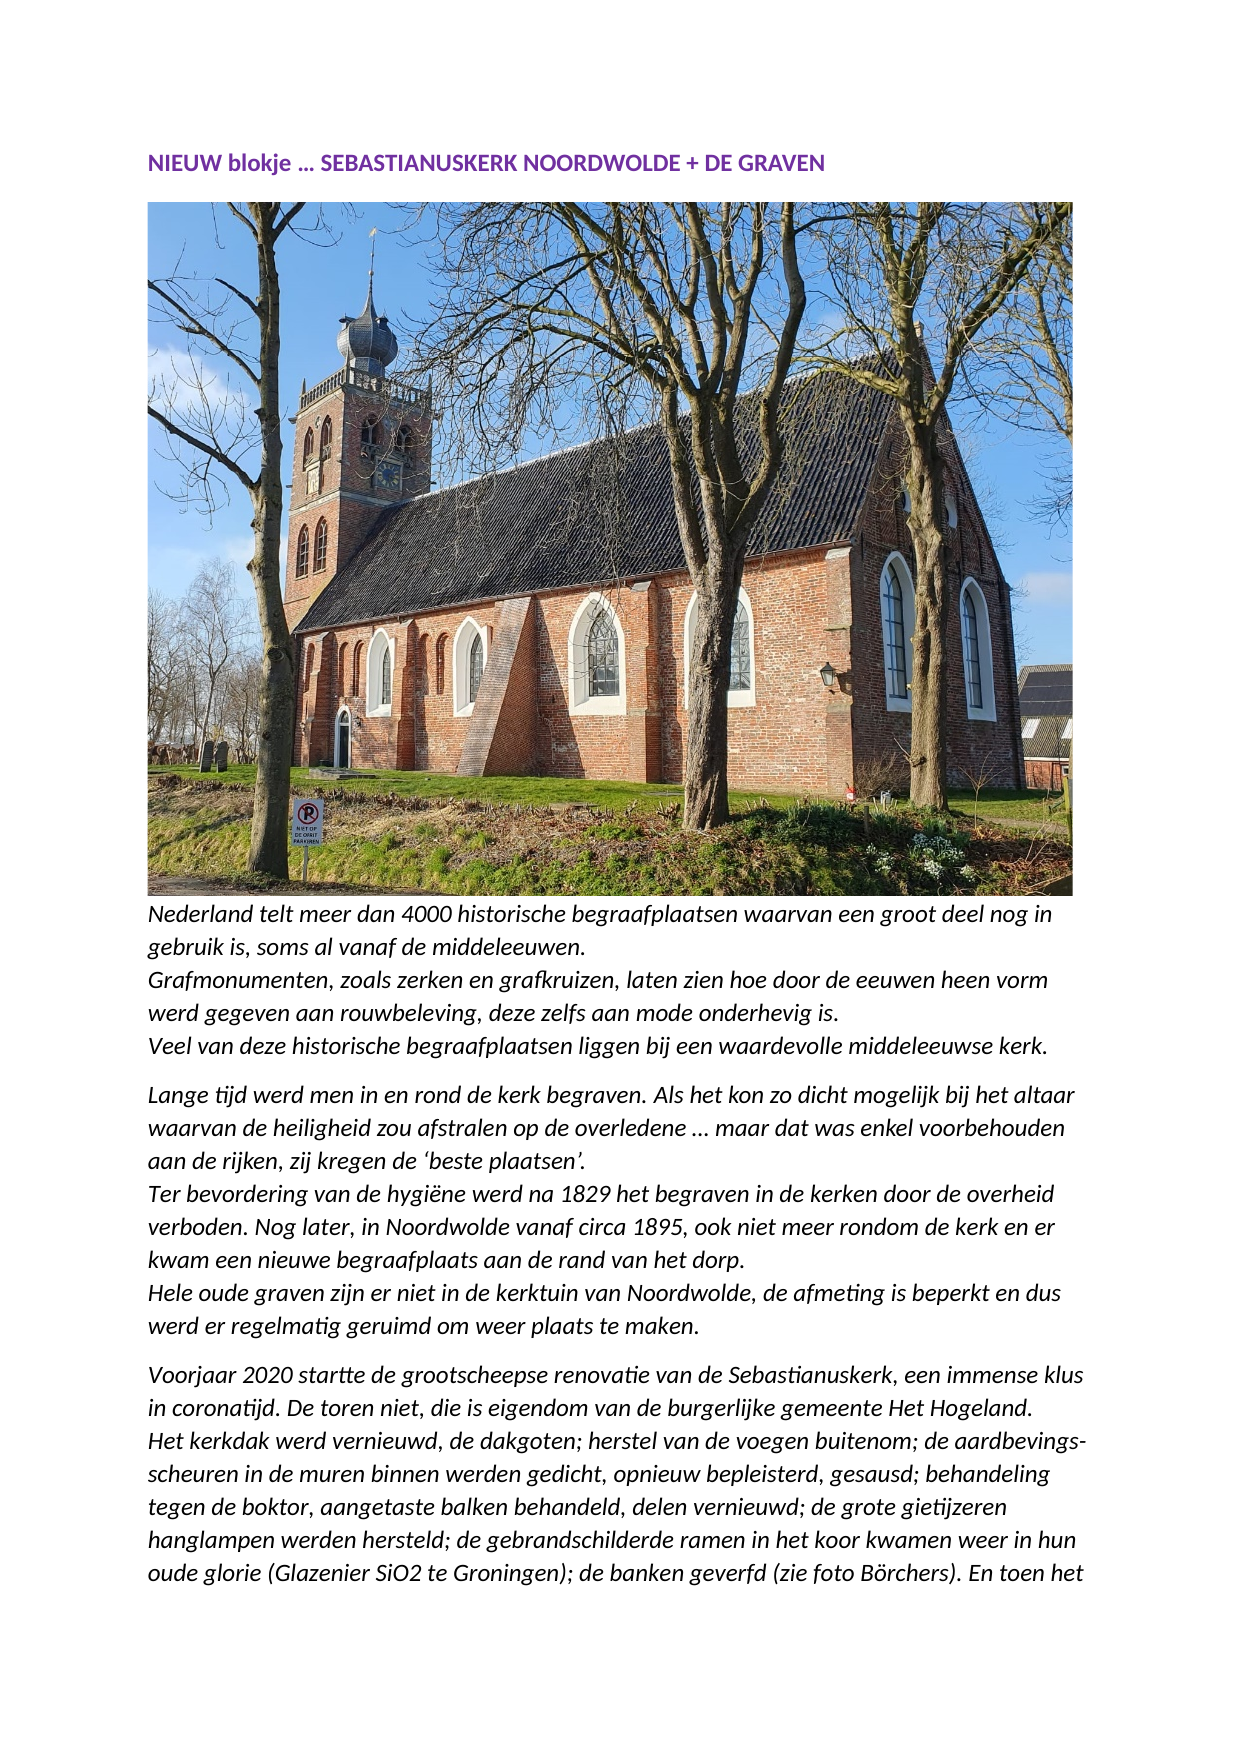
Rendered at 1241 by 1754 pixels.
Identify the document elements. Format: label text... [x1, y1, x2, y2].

text Ter bevordering van de hygiëne werd na 1829 het begraven in de kerken door de overheid verboden. Nog later, in Noordwolde vanaf circa 1895, ook niet meer rondom de kerk en er kwam een nieuwe begraafplaats aan de rand van het dorp. [148, 1178, 1093, 1274]
text Hele oude graven zijn er niet in de kerktuin van Noordwolde, de afmeting is beperkt en dus werd er regelmatig geruimd om weer plaats te maken. [148, 1277, 1093, 1340]
text NIEUW blokje … SEBASTIANUSKERK NOORDWOLDE + DE GRAVEN [148, 148, 1093, 178]
text Nederland telt meer dan 4000 historische begraafplaatsen waarvan een groot deel nog in gebruik is, soms al vanaf de middeleeuwen. [148, 898, 1093, 962]
picture [147, 202, 1073, 896]
text Lange tijd werd men in en rond de kerk begraven. Als het kon zo dicht mogelijk bij het altaar waarvan de heiligheid zou afstralen op de overledene … maar dat was enkel voorbehouden aan de rijken, zij kregen de ‘beste plaatsen’. [148, 1079, 1093, 1176]
text Veel van deze historische begraafplaatsen liggen bij een waardevolle middeleeuwse kerk. [148, 1030, 1093, 1060]
text Grafmonumenten, zoals zerken en grafkruizen, laten zien hoe door de eeuwen heen vorm werd gegeven aan rouwbeleving, deze zelfs aan mode onderhevig is. [148, 964, 1093, 1027]
text Voorjaar 2020 startte de grootscheepse renovatie van de Sebastianuskerk, een immense klus in coronatijd. De toren niet, die is eigendom van de burgerlijke gemeente Het Hogeland. [148, 1359, 1093, 1423]
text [148, 1425, 1093, 1587]
